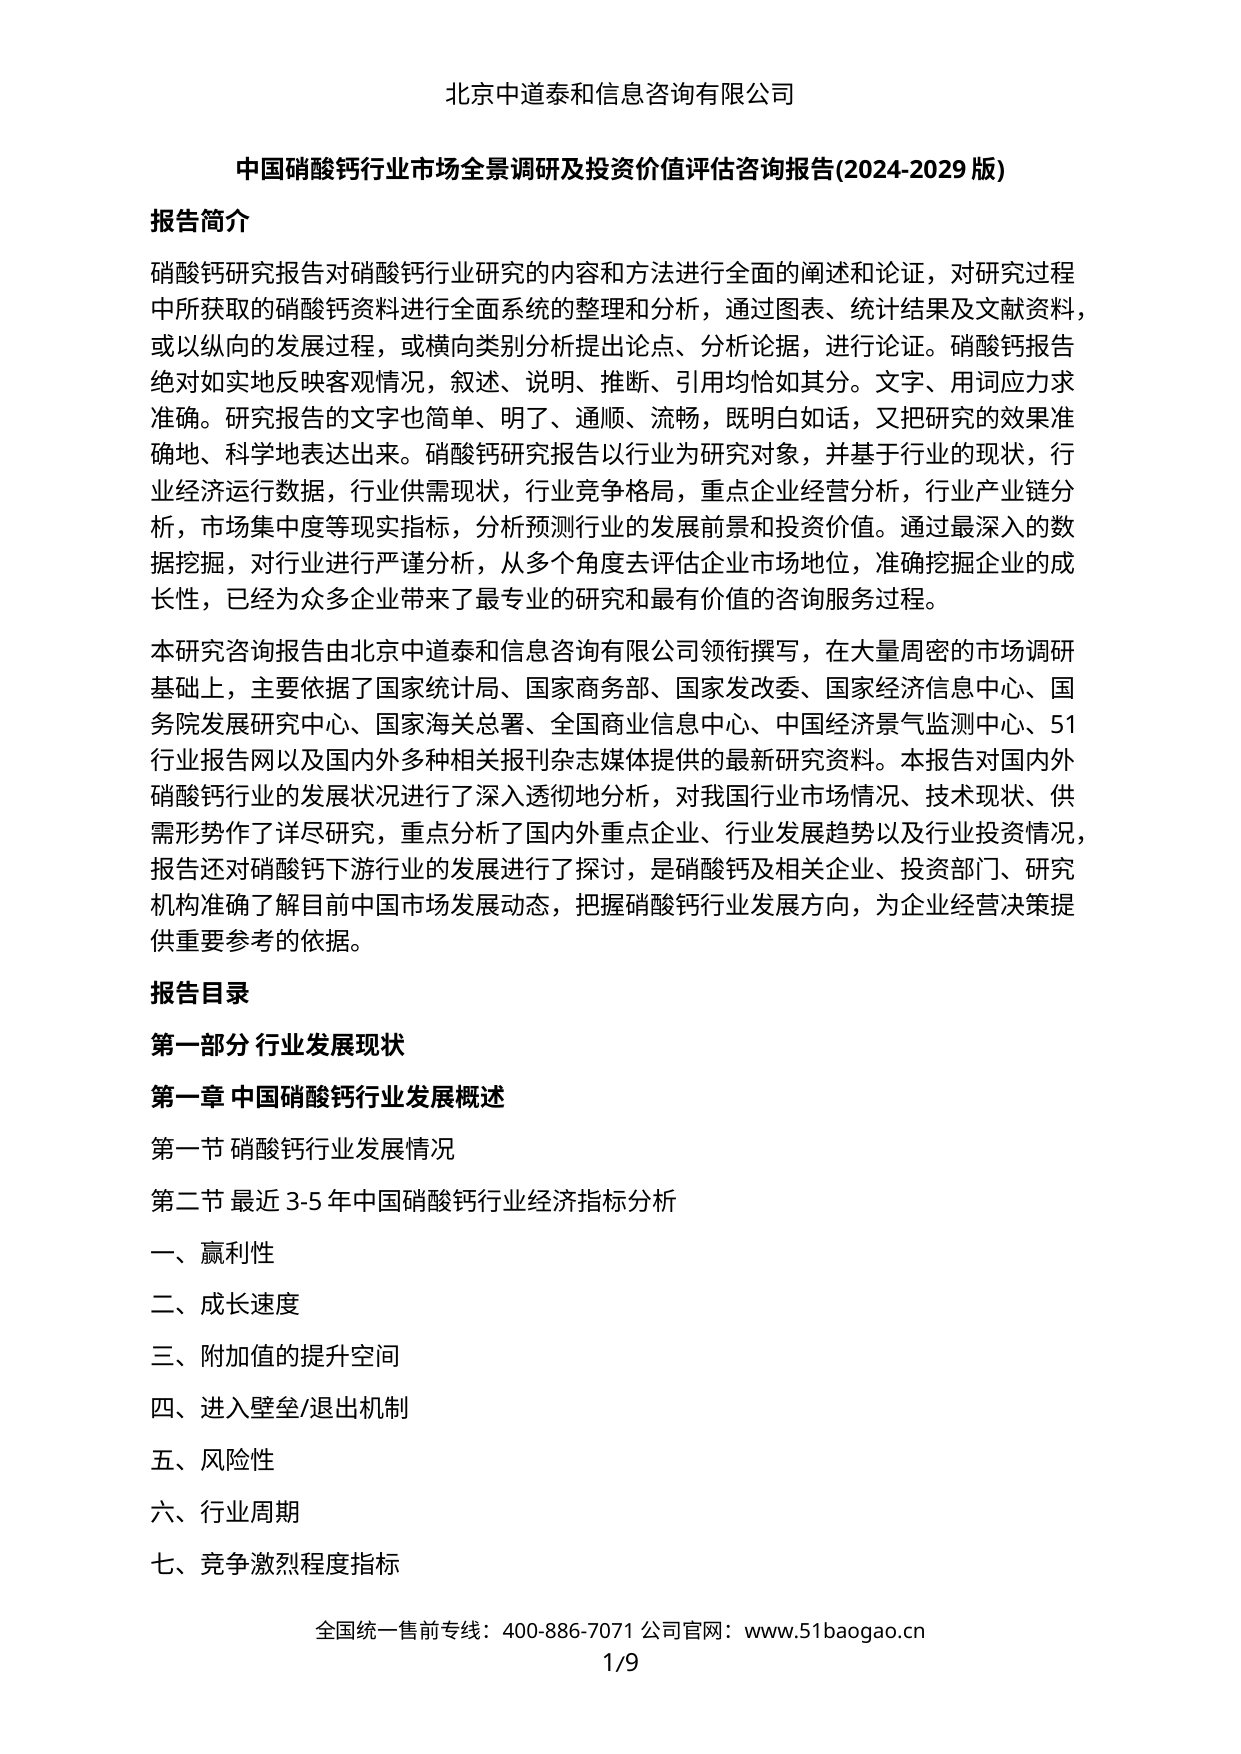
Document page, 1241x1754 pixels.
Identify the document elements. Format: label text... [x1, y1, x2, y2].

text 七、竞争激烈程度指标 [150, 1544, 1090, 1581]
text 一、赢利性 [150, 1233, 1090, 1269]
text 报告简介 [150, 202, 1090, 238]
text 本研究咨询报告由北京中道泰和信息咨询有限公司领衔撰写，在大量周密的市场调研基础上，主要依据了国家统计局、国家商务部、国家发改委、国家经济信息中心、国务院发展研究中心、国家海关总署、全国商业信息中心、中国经济景气监测中心、51行业报告网以及国内外多种相关报刊杂志媒体提供的最新研究资料。本报告对国内外硝酸钙行业的发展状况进行了深入透彻地分析，对我国行业市场情况、技术现状、供需形势作了详尽研究，重点分析了国内外重点企业、行业发展趋势以及行业投资情况，报告还对硝酸钙下游行业的发展进行了探讨，是硝酸钙及相关企业、投资部门、研究机构准确了解目前中国市场发展动态，把握硝酸钙行业发展方向，为企业经营决策提供重要参考的依据。 [150, 632, 1090, 958]
text 三、附加值的提升空间 [150, 1337, 1090, 1373]
text 二、成长速度 [150, 1285, 1090, 1321]
text 第一节 硝酸钙行业发展情况 [150, 1129, 1090, 1166]
text 硝酸钙研究报告对硝酸钙行业研究的内容和方法进行全面的阐述和论证，对研究过程中所获取的硝酸钙资料进行全面系统的整理和分析，通过图表、统计结果及文献资料，或以纵向的发展过程，或横向类别分析提出论点、分析论据，进行论证。硝酸钙报告绝对如实地反映客观情况，叙述、说明、推断、引用均恰如其分。文字、用词应力求准确。研究报告的文字也简单、明了、通顺、流畅，既明白如话，又把研究的效果准确地、科学地表达出来。硝酸钙研究报告以行业为研究对象，并基于行业的现状，行业经济运行数据，行业供需现状，行业竞争格局，重点企业经营分析，行业产业链分析，市场集中度等现实指标，分析预测行业的发展前景和投资价值。通过最深入的数据挖掘，对行业进行严谨分析，从多个角度去评估企业市场地位，准确挖掘企业的成长性，已经为众多企业带来了最专业的研究和最有价值的咨询服务过程。 [150, 254, 1090, 616]
text 第一部分 行业发展现状 [150, 1026, 1090, 1062]
text 四、进入壁垒/退出机制 [150, 1389, 1090, 1425]
text 第一章 中国硝酸钙行业发展概述 [150, 1077, 1090, 1114]
text 中国硝酸钙行业市场全景调研及投资价值评估咨询报告(2024-2029版) [150, 150, 1090, 186]
text 第二节 最近3-5年中国硝酸钙行业经济指标分析 [150, 1181, 1090, 1217]
text 报告目录 [150, 974, 1090, 1010]
text 五、风险性 [150, 1441, 1090, 1477]
text 六、行业周期 [150, 1492, 1090, 1529]
